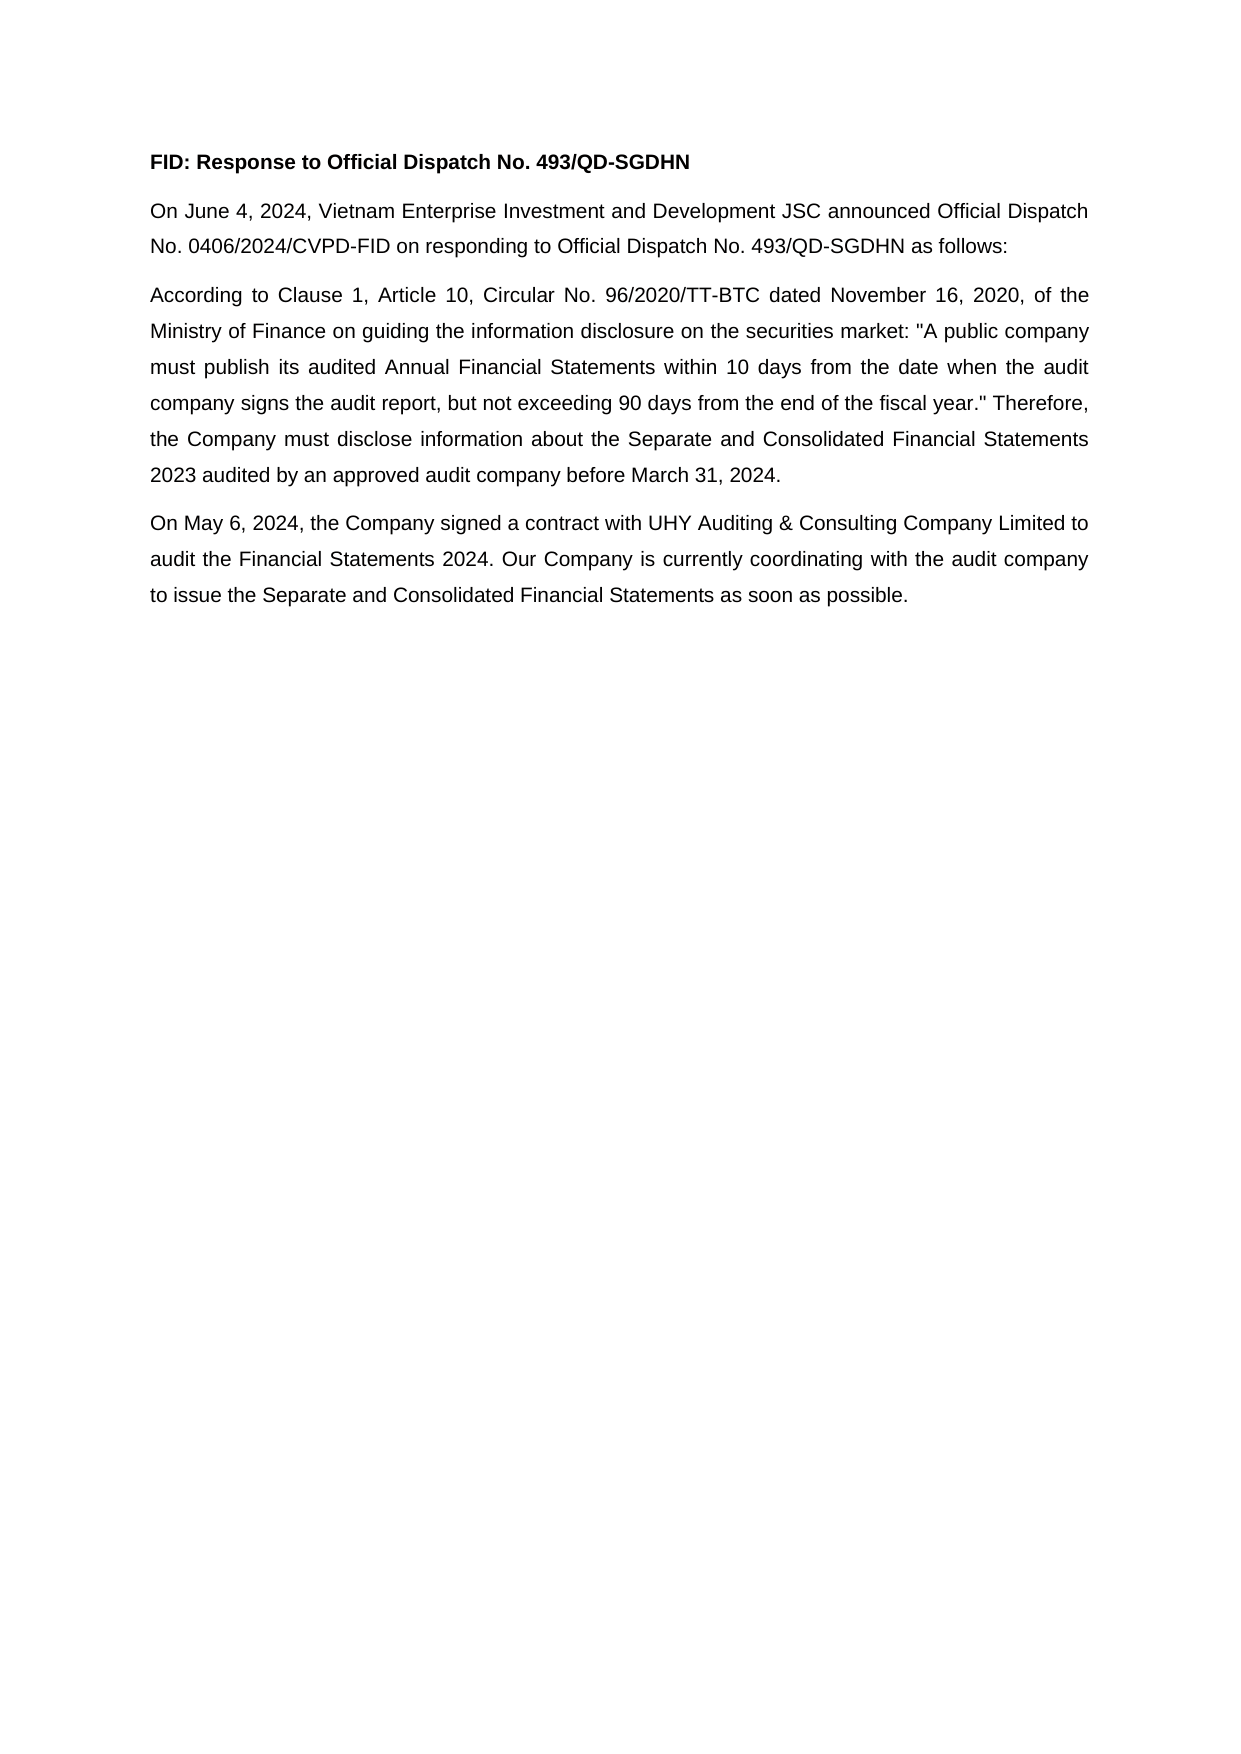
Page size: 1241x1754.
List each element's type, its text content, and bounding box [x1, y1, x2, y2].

text FID: Response to Official Dispatch No. 493/QD-SGDHN [150, 150, 1090, 174]
text On June 4, 2024, Vietnam Enterprise Investment and Development JSC announced Official Dispatch No. 0406/2024/CVPD-FID on responding to Official Dispatch No. 493/QD-SGDHN as follows: [150, 198, 1090, 258]
text On May 6, 2024, the Company signed a contract with UHY Auditing & Consulting Company Limited to audit the Financial Statements 2024. Our Company is currently coordinating with the audit company to issue the Separate and Consolidated Financial Statements as soon as possible. [150, 511, 1090, 607]
text According to Clause 1, Article 10, Circular No. 96/2020/TT-BTC dated November 16, 2020, of the Ministry of Finance on guiding the information disclosure on the securities market: "A public company must publish its audited Annual Financial Statements within 10 days from the date when the audit company signs the audit report, but not exceeding 90 days from the end of the fiscal year." Therefore, the Company must disclose information about the Separate and Consolidated Financial Statements 2023 audited by an approved audit company before March 31, 2024. [150, 283, 1090, 486]
